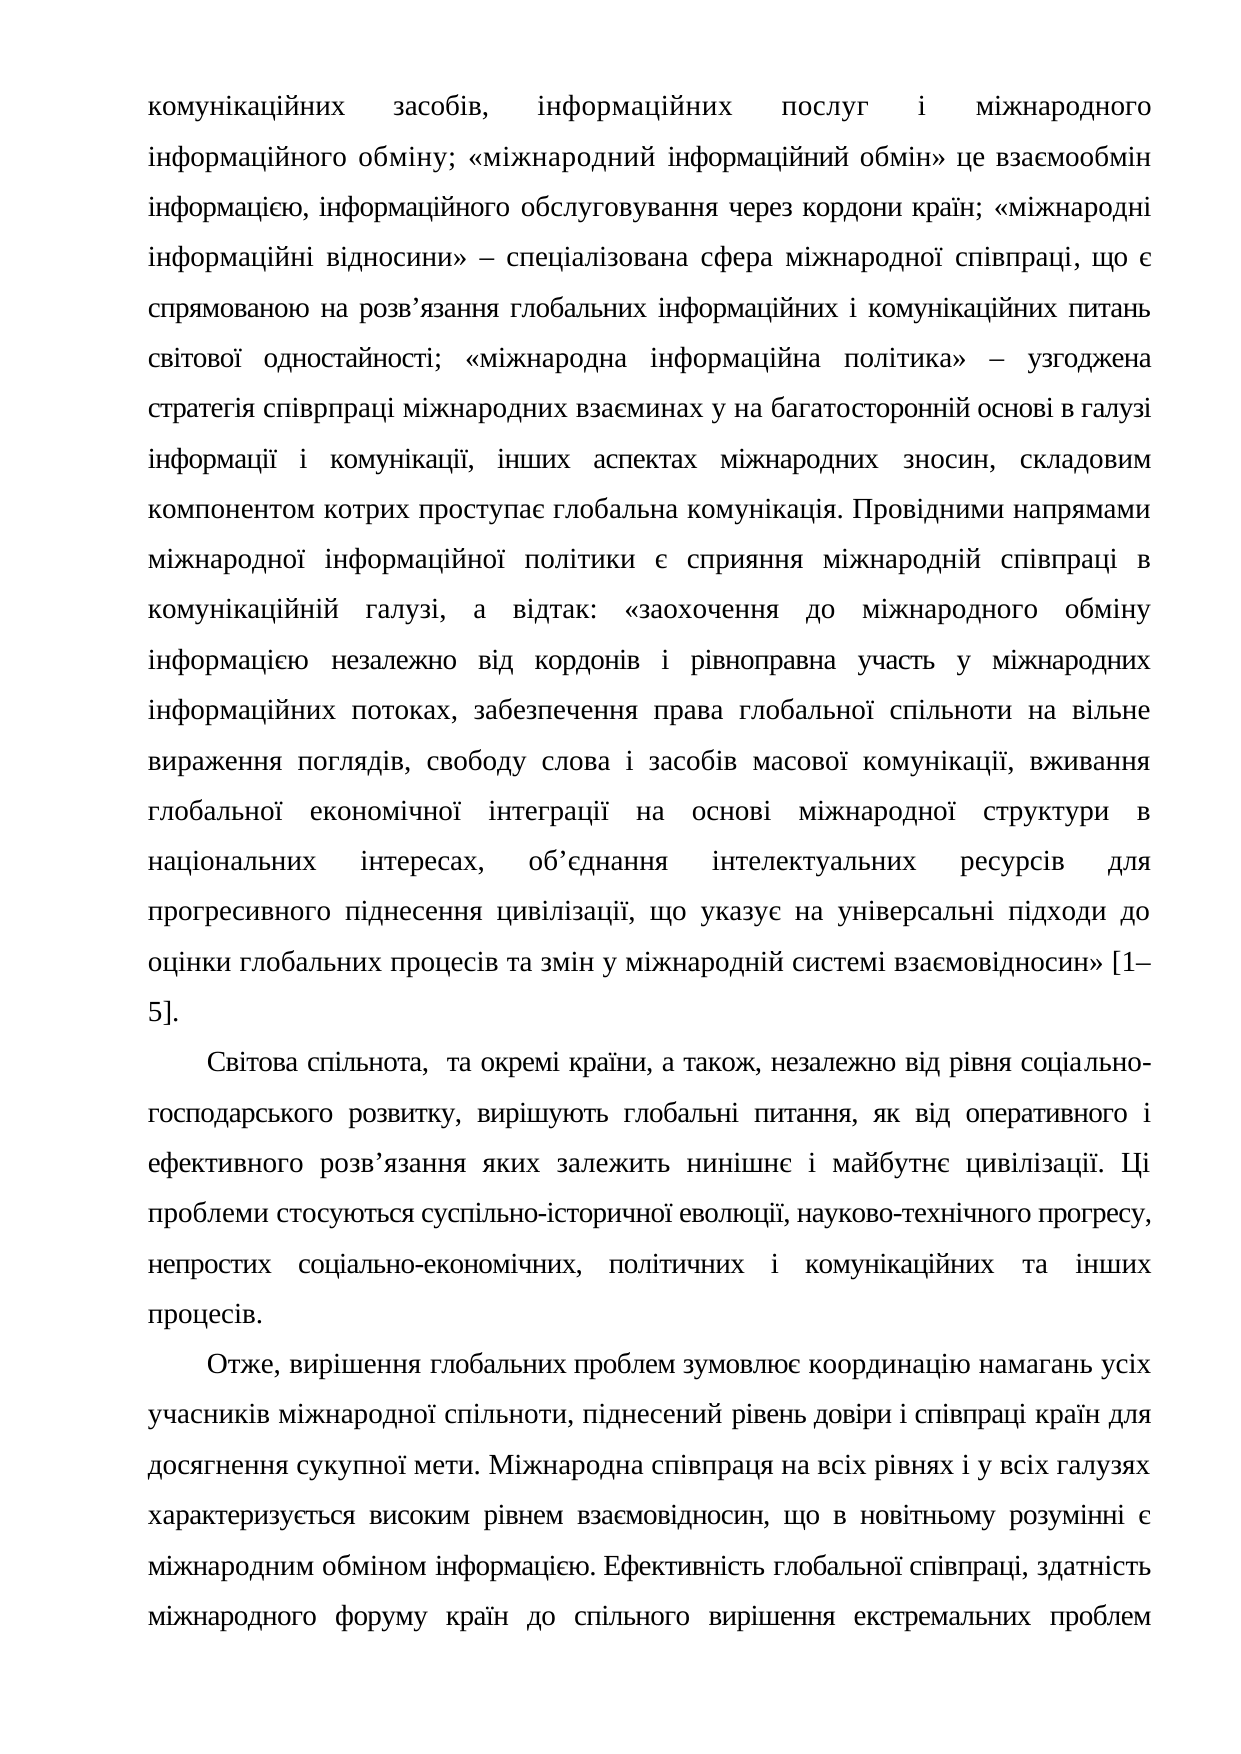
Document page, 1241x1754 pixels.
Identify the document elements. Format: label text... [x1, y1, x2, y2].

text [148, 88, 1152, 1028]
text Світова спільнота, та окремі країни, а також, незалежно від рівня соціально-господарського розвитку, вирішують глобальні питання, як від оперативного і ефективного розв’язання яких залежить нинішнє і майбутнє цивілізації. Ці проблеми стосуються суспільно-історичної еволюції, науково-технічного прогресу, непростих соціально-економічних, політичних і комунікаційних та інших процесів. [148, 1044, 1152, 1329]
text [148, 1346, 1152, 1631]
